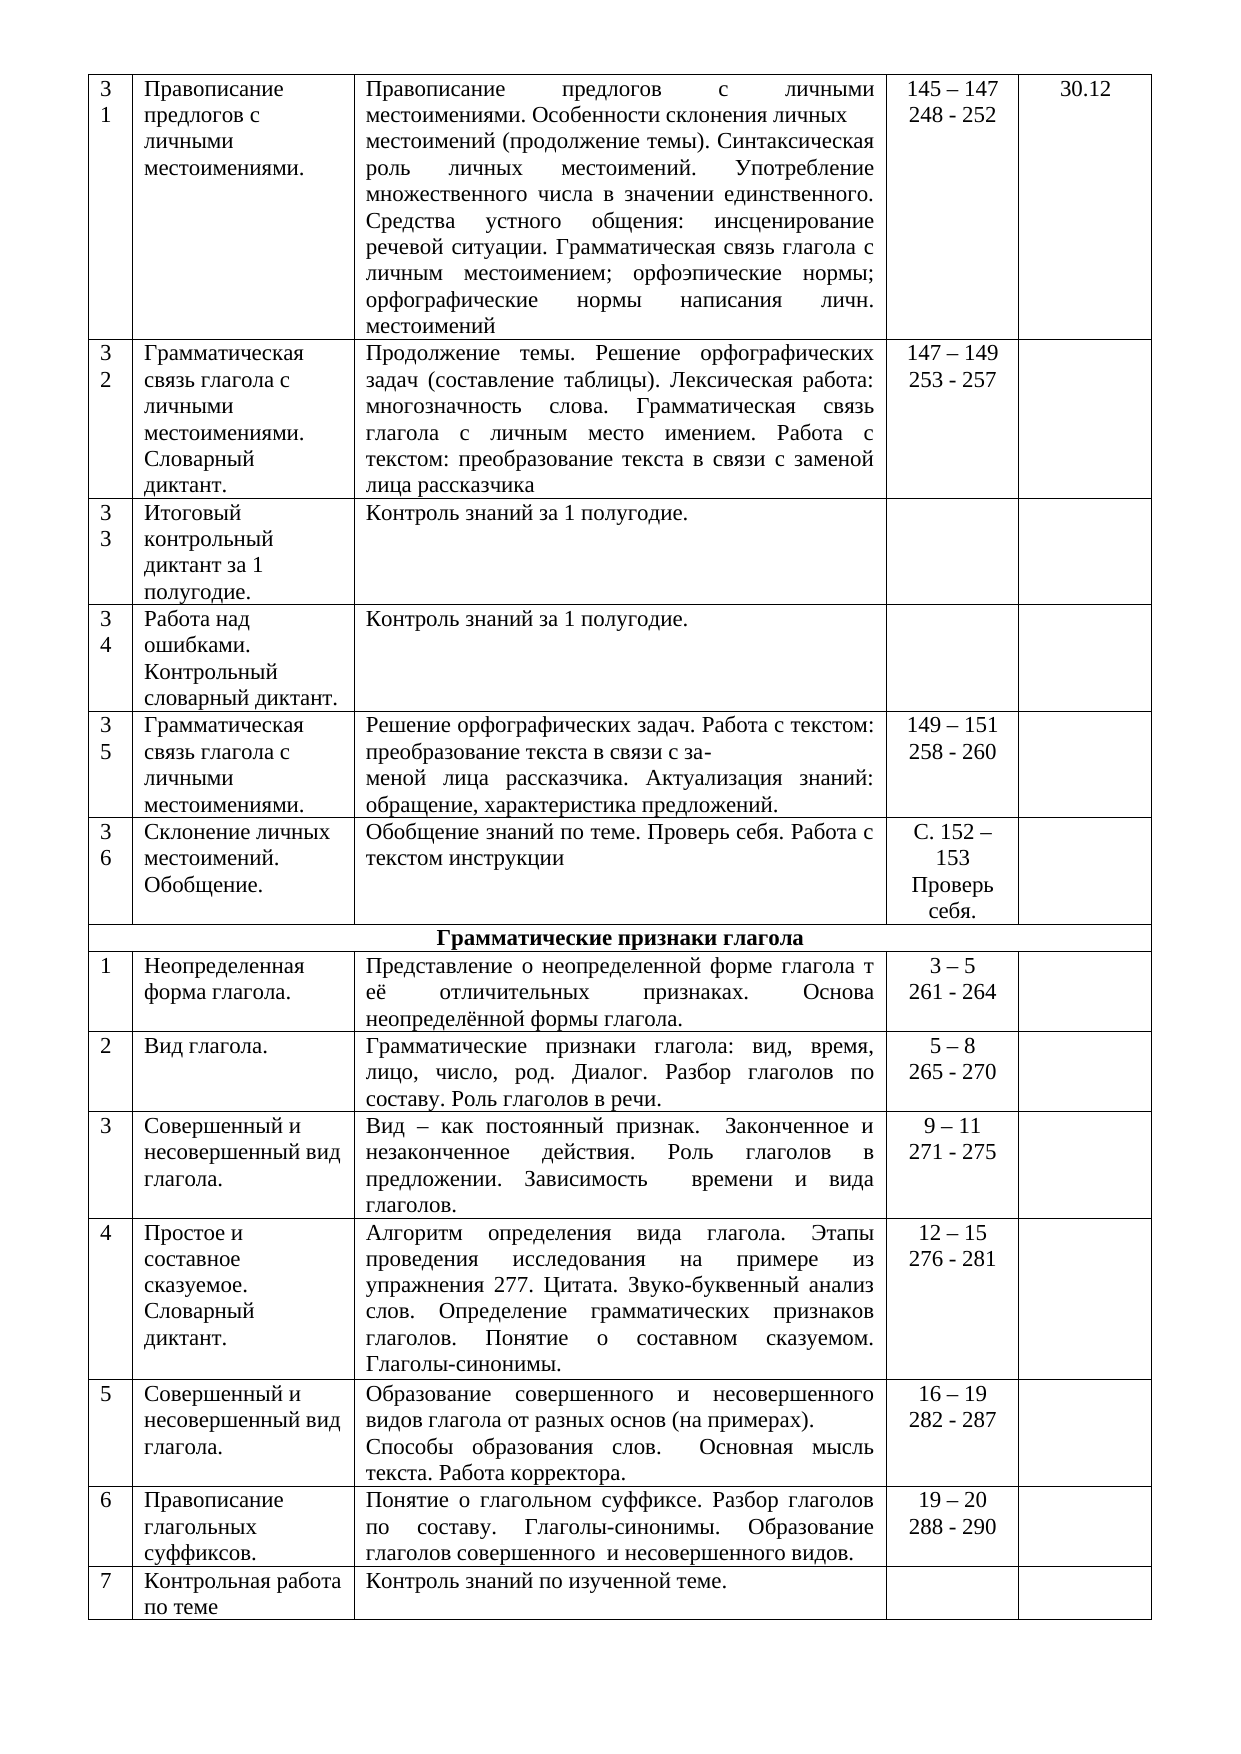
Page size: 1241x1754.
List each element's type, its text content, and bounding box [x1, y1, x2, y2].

table_cell Продолжение темы. Решение орфографических задач (составление таблицы). Лексическая работа: многозначность слова. Грамматическая связь глагола с личным место имением. Работа с текстом: преобразование текста в связи с заменой лица рассказчика [355, 340, 886, 498]
table_cell Грамматические признаки глагола: вид, время, лицо, число, род. Диалог. Разбор глаголов по составу. Роль глаголов в речи. [355, 1032, 886, 1111]
table_cell 36 [89, 818, 132, 923]
table_cell 7 [89, 1567, 132, 1619]
table_cell Вид – как постоянный признак. Законченное и незаконченное действия. Роль глаголов в предложении. Зависимость времени и вида глаголов. [355, 1112, 886, 1217]
table_cell Образование совершенного и несовершенного видов глагола от разных основ (на примерах). Способы образования слов. Основная мысль текста. Работа корректора. [355, 1380, 886, 1486]
table_cell [1019, 818, 1151, 923]
table_cell 145 – 147 248 - 252 [887, 75, 1018, 338]
table_cell 31 [89, 75, 132, 338]
table_cell 5 – 8 265 - 270 [887, 1032, 1018, 1111]
table_cell Представление о неопределенной форме глагола т её отличительных признаках. Основа неопределённой формы глагола. [355, 952, 886, 1031]
table_cell 6 [89, 1487, 132, 1566]
table_cell [1019, 1112, 1151, 1217]
table_cell [1019, 340, 1151, 498]
table_cell Неопределенная форма глагола. [133, 952, 354, 1031]
table_cell 5 [89, 1380, 132, 1486]
table_cell 34 [89, 605, 132, 711]
table_cell [887, 1567, 1018, 1619]
table_cell Правописание предлогов с личными местоимениями. Особенности склонения личных местоимений (продолжение темы). Синтаксическая роль личных местоимений. Употребление множественного числа в значении единственного. Средства устного общения: инсценирование речевой ситуации. Грамматическая связь глагола с личным местоимением; орфоэпические нормы; орфографические нормы написания личн. местоимений [355, 75, 886, 338]
table_cell [1019, 712, 1151, 817]
table_cell Алгоритм определения вида глагола. Этапы проведения исследования на примере из упражнения 277. Цитата. Звуко-буквенный анализ слов. Определение грамматических признаков глаголов. Понятие о составном сказуемом. Глаголы-синонимы. [355, 1219, 886, 1379]
table_cell [887, 605, 1018, 711]
table_cell 1 [89, 952, 132, 1031]
table_cell Правописание глагольных суффиксов. [133, 1487, 354, 1566]
table_cell Простое и составное сказуемое. Словарный диктант. [133, 1219, 354, 1379]
table_cell [1019, 1380, 1151, 1486]
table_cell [133, 75, 354, 338]
table_cell [1019, 1219, 1151, 1379]
table_cell 35 [89, 712, 132, 817]
table_cell Работа над ошибками. Контрольный словарный диктант. [133, 605, 354, 711]
table_cell Контроль знаний за 1 полугодие. [355, 499, 886, 604]
table_cell Грамматическая связь глагола с личными местоимениями. [133, 712, 354, 817]
table_cell [1019, 1487, 1151, 1566]
table_cell Грамматическая связь глагола с личными местоимениями. Словарный диктант. [133, 340, 354, 498]
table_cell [133, 1567, 354, 1619]
table_cell [1019, 1032, 1151, 1111]
table_cell Склонение личных местоимений. Обобщение. [133, 818, 354, 923]
table_cell Понятие о глагольном суффиксе. Разбор глаголов по составу. Глаголы-синонимы. Образование глаголов совершенного и несовершенного видов. [355, 1487, 886, 1566]
table_cell 2 [89, 1032, 132, 1111]
table_cell С. 152 – 153 Проверь себя. [887, 818, 1018, 923]
table_cell [1019, 952, 1151, 1031]
table_cell 149 – 151 258 - 260 [887, 712, 1018, 817]
table_cell 32 [89, 340, 132, 498]
table_cell 3 [89, 1112, 132, 1217]
table_cell 3 – 5 261 - 264 [887, 952, 1018, 1031]
table_cell Обобщение знаний по теме. Проверь себя. Работа с текстом инструкции [355, 818, 886, 923]
table_cell [1019, 499, 1151, 604]
table_cell 9 – 11 271 - 275 [887, 1112, 1018, 1217]
table_cell 33 [89, 499, 132, 604]
table_cell [887, 499, 1018, 604]
table_cell Решение орфографических задач. Работа с текстом: преобразование текста в связи с за- меной лица рассказчика. Актуализация знаний: обращение, характеристика предложений. [355, 712, 886, 817]
table_cell [1019, 1567, 1151, 1619]
table_cell Совершенный и несовершенный вид глагола. [133, 1380, 354, 1486]
table_cell 19 – 20 288 - 290 [887, 1487, 1018, 1566]
table_cell Итоговый контрольный диктант за 1 полугодие. [133, 499, 354, 604]
table_cell 147 – 149 253 - 257 [887, 340, 1018, 498]
table_cell Контроль знаний за 1 полугодие. [355, 605, 886, 711]
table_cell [355, 1567, 886, 1619]
table_cell [1019, 605, 1151, 711]
table_cell 30.12 [1019, 75, 1151, 338]
table_cell 4 [89, 1219, 132, 1379]
table_cell Грамматические признаки глагола [89, 925, 1151, 951]
table_cell 16 – 19 282 - 287 [887, 1380, 1018, 1486]
table_cell 12 – 15 276 - 281 [887, 1219, 1018, 1379]
table_cell Вид глагола. [133, 1032, 354, 1111]
table_cell Совершенный и несовершенный вид глагола. [133, 1112, 354, 1217]
